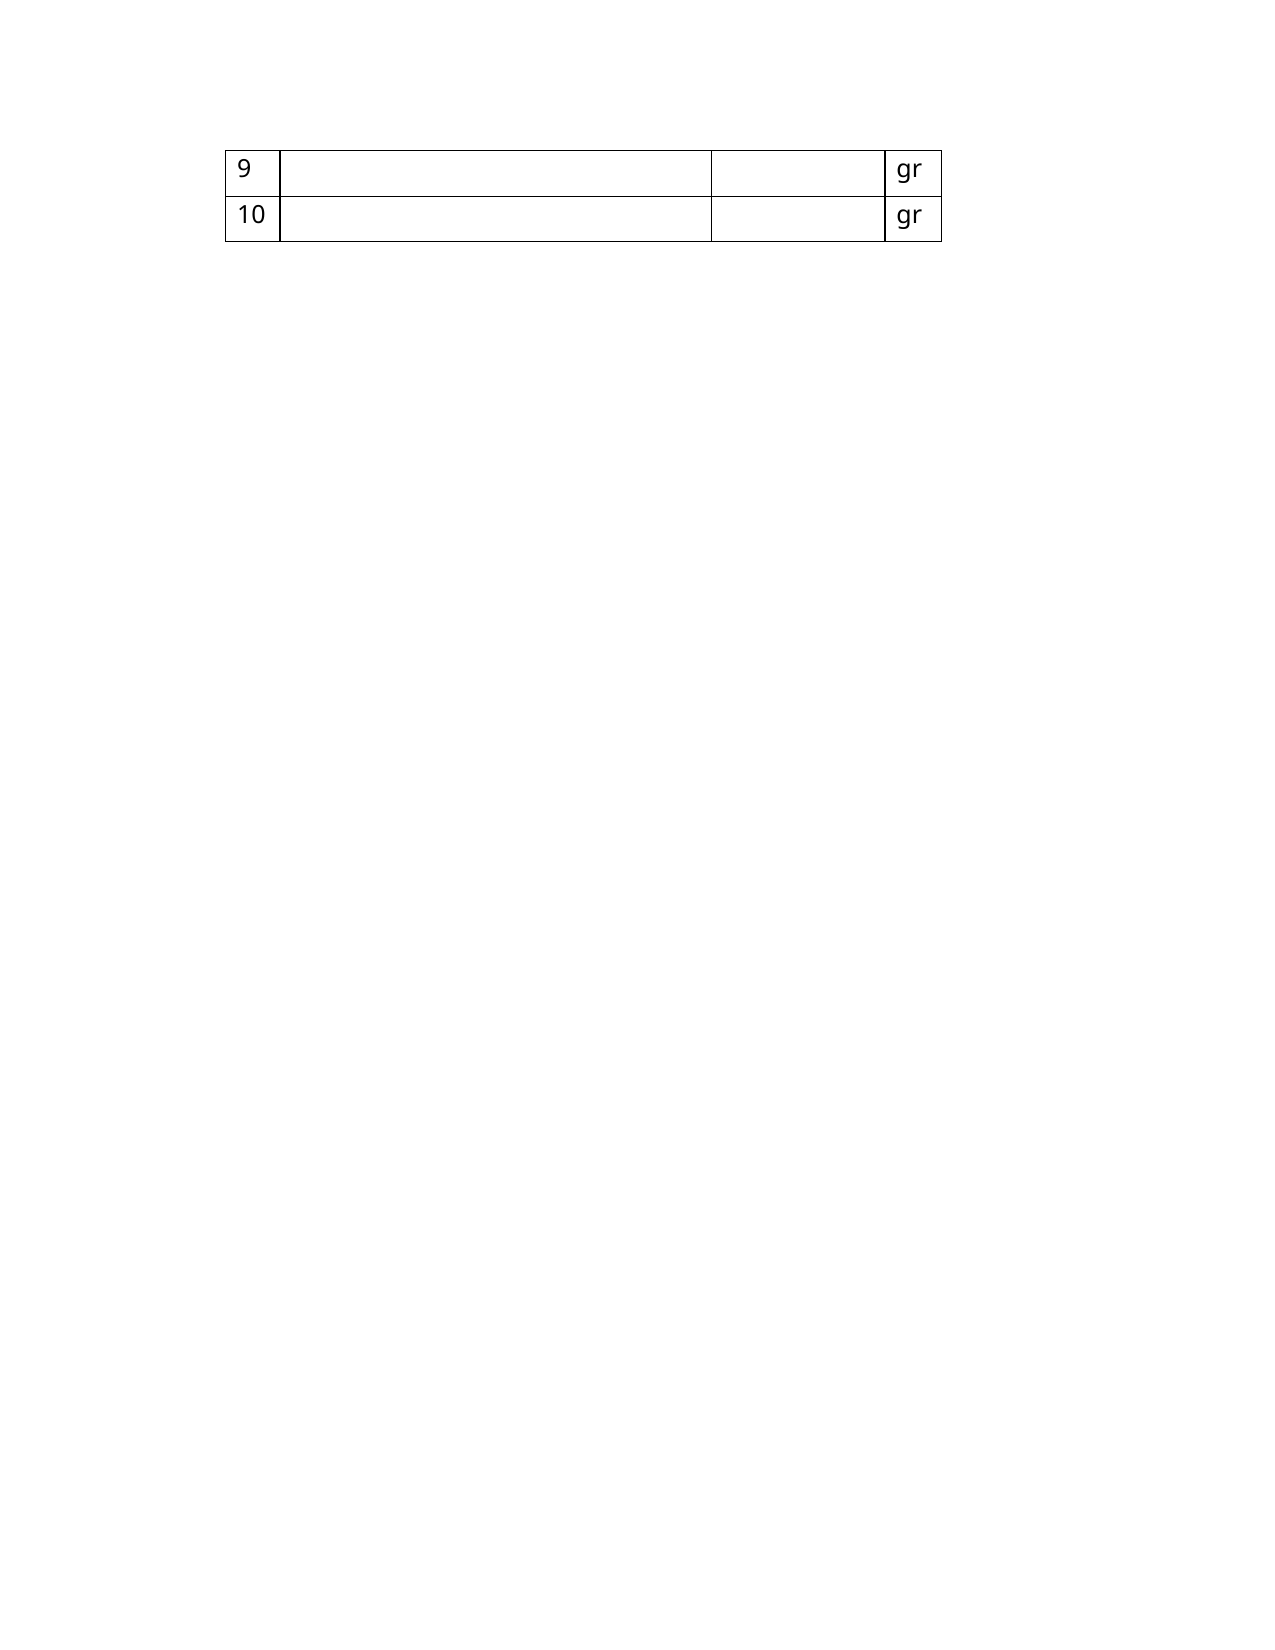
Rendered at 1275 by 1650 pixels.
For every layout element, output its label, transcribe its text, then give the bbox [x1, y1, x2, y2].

table_cell [749, 197, 884, 241]
table_cell gr [886, 151, 941, 196]
table_cell 10 [226, 197, 279, 241]
table_cell [749, 151, 884, 196]
table_cell [281, 151, 711, 196]
table_cell gr [886, 197, 941, 241]
table_cell 9 [226, 151, 279, 196]
table_cell [281, 197, 711, 241]
table_cell [712, 197, 749, 241]
table_cell [712, 151, 749, 196]
